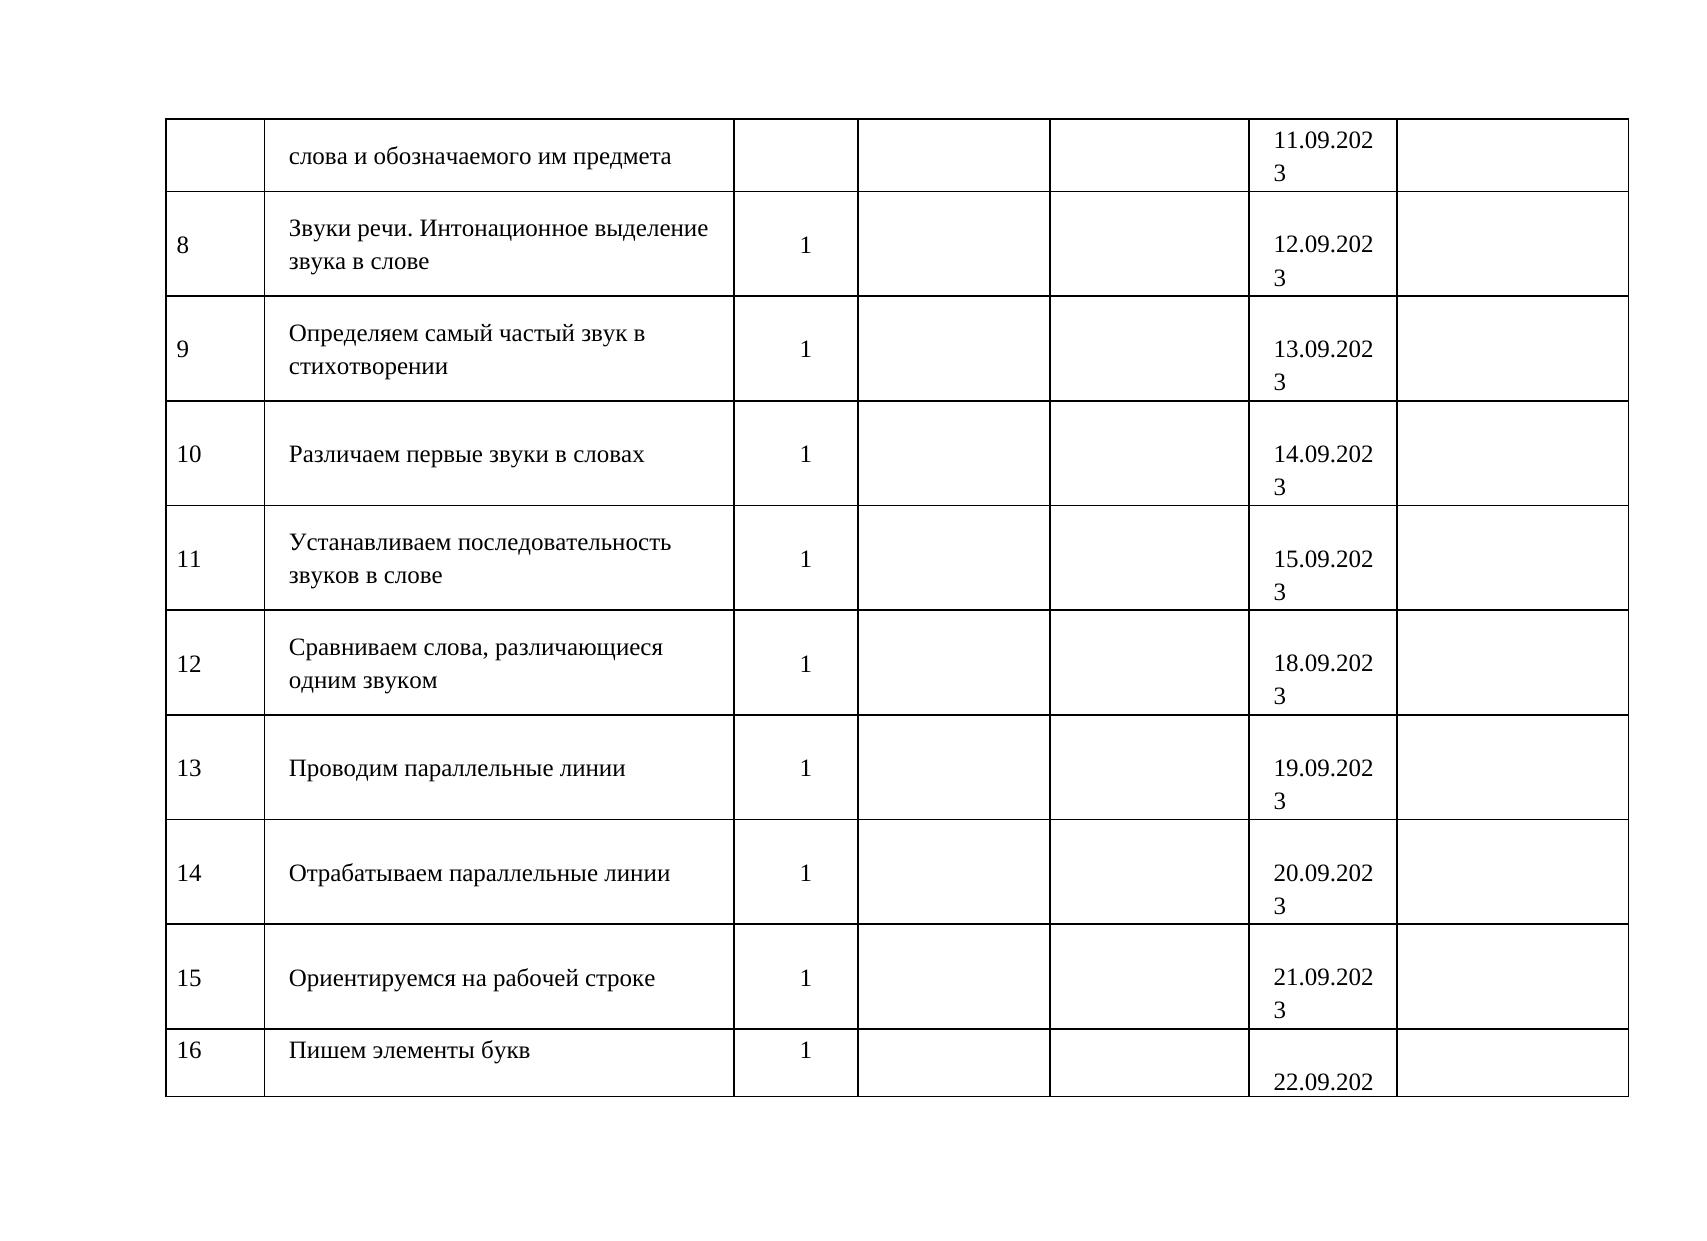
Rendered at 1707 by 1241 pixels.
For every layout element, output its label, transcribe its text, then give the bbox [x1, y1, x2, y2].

table_cell 15 [167, 925, 264, 1028]
table_cell 1 [735, 820, 857, 923]
table_cell 21.09.2023 [1250, 925, 1396, 1028]
table_cell [1051, 611, 1248, 714]
table_cell [859, 716, 1049, 819]
table_cell 20.09.2023 [1250, 820, 1396, 923]
table_cell [1398, 297, 1628, 400]
table_cell 1 [735, 925, 857, 1028]
table_cell Различаем первые звуки в словах [265, 402, 733, 504]
table_cell 12 [167, 611, 264, 714]
table_cell [1051, 297, 1248, 400]
table_cell [1398, 820, 1628, 923]
table_cell [859, 120, 1049, 191]
table_cell 15.09.2023 [1250, 506, 1396, 609]
table_cell [1051, 192, 1248, 295]
table_cell [1051, 1030, 1248, 1096]
table_cell 11 [167, 506, 264, 609]
table_cell 1 [735, 402, 857, 504]
table_cell [859, 192, 1049, 295]
table_cell 1 [735, 192, 857, 295]
table_cell 1 [735, 297, 857, 400]
table_cell 22.09.2023 [1250, 1030, 1396, 1096]
table_cell [859, 1030, 1049, 1096]
table_cell [1398, 402, 1628, 504]
table_cell [1398, 611, 1628, 714]
table_cell [1051, 716, 1248, 819]
table_cell 9 [167, 297, 264, 400]
table_cell Устанавливаем последовательность звуков в слове [265, 506, 733, 609]
table_cell 1 [735, 611, 857, 714]
table_cell Пишем элементы букв [265, 1030, 733, 1096]
table_cell [1051, 925, 1248, 1028]
table_cell Определяем самый частый звук в стихотворении [265, 297, 733, 400]
table_cell Отрабатываем параллельные линии [265, 820, 733, 923]
table_cell 13.09.2023 [1250, 297, 1396, 400]
table_cell [1398, 925, 1628, 1028]
table_cell Ориентируемся на рабочей строке [265, 925, 733, 1028]
table_cell 7 [167, 120, 264, 191]
table_cell 19.09.2023 [1250, 716, 1396, 819]
table_cell 8 [167, 192, 264, 295]
table_cell Проводим параллельные линии [265, 716, 733, 819]
table_cell [1398, 716, 1628, 819]
table_cell [1051, 506, 1248, 609]
table_cell 1 [735, 716, 857, 819]
table_cell [1398, 1030, 1628, 1096]
table_cell [859, 297, 1049, 400]
table_cell 1 [735, 1030, 857, 1096]
table_cell 11.09.2023 [1250, 120, 1396, 191]
table_cell [1051, 820, 1248, 923]
table_cell [859, 402, 1049, 504]
table_cell 1 [735, 506, 857, 609]
table_cell [1398, 192, 1628, 295]
table_cell [1051, 120, 1248, 191]
table_cell [859, 506, 1049, 609]
table_cell [859, 611, 1049, 714]
table_cell [859, 925, 1049, 1028]
table_cell 12.09.2023 [1250, 192, 1396, 295]
table_cell [1398, 120, 1628, 191]
table_cell 14 [167, 820, 264, 923]
table_cell [1051, 402, 1248, 504]
table_cell 16 [167, 1030, 264, 1096]
table_cell 13 [167, 716, 264, 819]
table_cell [859, 820, 1049, 923]
table_cell 14.09.2023 [1250, 402, 1396, 504]
table_cell Звуки речи. Интонационное выделение звука в слове [265, 192, 733, 295]
table_cell Сравниваем слова, различающиеся одним звуком [265, 611, 733, 714]
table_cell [265, 120, 733, 191]
table_cell [1398, 506, 1628, 609]
table_cell 10 [167, 402, 264, 504]
table_cell 18.09.2023 [1250, 611, 1396, 714]
table_cell 1 [735, 120, 857, 191]
